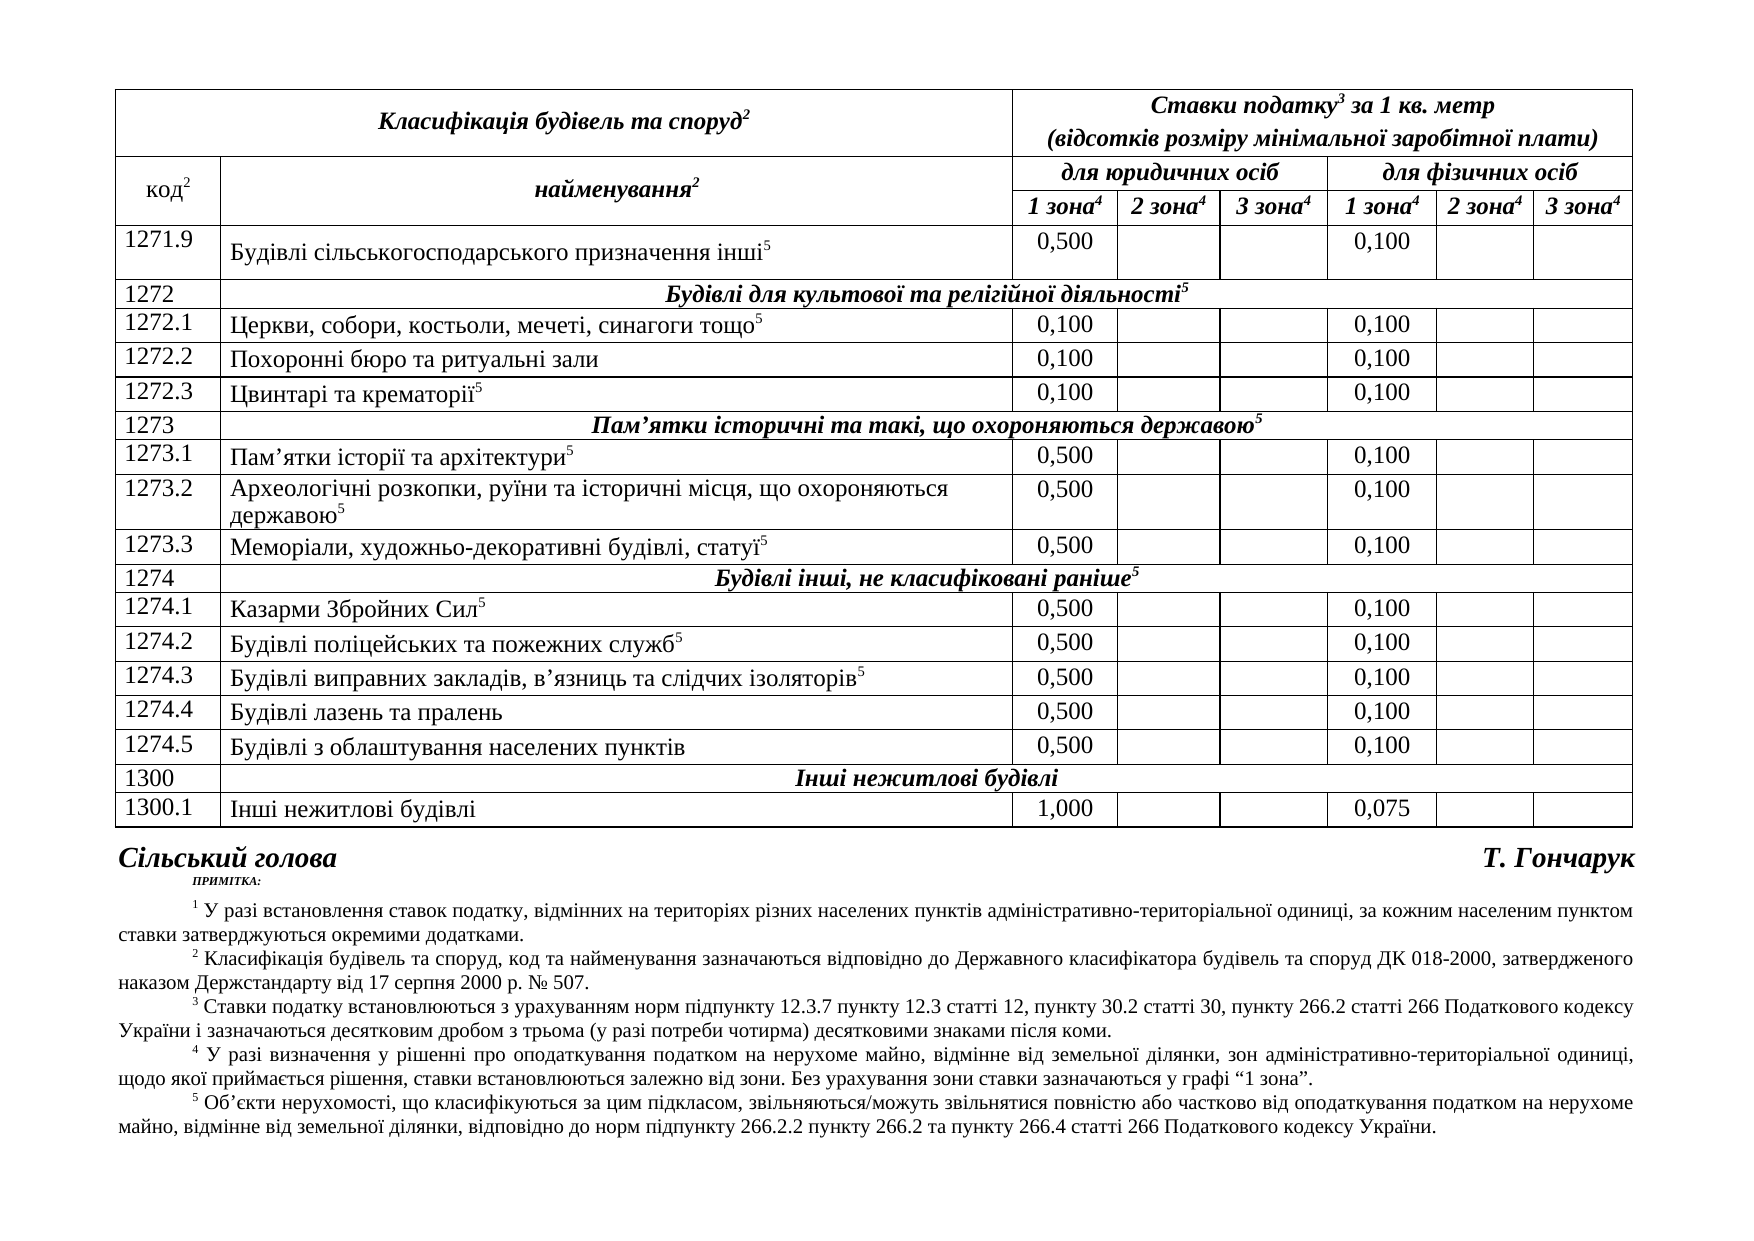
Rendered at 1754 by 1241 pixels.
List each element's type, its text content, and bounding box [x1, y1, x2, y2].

table_cell [1221, 440, 1327, 473]
table_cell [1221, 378, 1327, 411]
table_cell Будівлі поліцейських та пожежних служб5 [221, 627, 1012, 661]
table_cell 0,100 [1328, 343, 1436, 376]
table_cell 0,100 [1328, 593, 1436, 626]
table_cell Будівлі сільськогосподарського призначення інші5 [221, 226, 1012, 279]
text 2 Класифікація будівель та споруд, код та найменування зазначаються відповідно до Державного класифікатора будівель та споруд ДК 018-2000, затвердженого наказом Держстандарту від 17 серпня 2000 р. № 507. [118, 946, 1636, 994]
table_cell 0,100 [1328, 378, 1436, 411]
table_cell Цвинтарі та крематорії5 [221, 378, 1012, 411]
table_cell 0,500 [1013, 593, 1117, 626]
table_cell 1300.1 [116, 793, 220, 826]
table_cell [1437, 378, 1533, 411]
table_cell 0,500 [1013, 696, 1117, 729]
table_cell [1118, 627, 1219, 661]
table_cell [1534, 343, 1632, 376]
table_cell 0,100 [1013, 343, 1117, 376]
table_cell 1272.3 [116, 378, 220, 411]
table_cell 0,500 [1013, 475, 1117, 529]
table_cell Будівлі для культової та релігійної діяльності5 [221, 280, 1632, 308]
text 3 Ставки податку встановлюються з урахуванням норм підпункту 12.3.7 пункту 12.3 статті 12, пункту 30.2 статті 30, пункту 266.2 статті 266 Податкового кодексу України і зазначаються десятковим дробом з трьома (у разі потреби чотирма) десятковими знаками після коми. [118, 994, 1636, 1042]
table_cell 3 зона4 [1534, 191, 1632, 225]
table_cell 1 зона4 [1013, 191, 1117, 225]
table_cell Будівлі інші, не класифіковані раніше5 [221, 565, 1632, 592]
table_header Класифікація будівель та споруд2 [116, 90, 1012, 156]
table_cell Пам’ятки історичні та такі, що охороняються державою5 [221, 412, 1632, 439]
table_cell [1437, 662, 1533, 695]
table_cell 2 зона4 [1437, 191, 1533, 225]
table_cell 0,100 [1328, 440, 1436, 473]
table_cell 1300 [116, 765, 220, 792]
table_cell Будівлі лазень та пралень [221, 696, 1012, 729]
table_cell [1534, 730, 1632, 764]
table_header Ставки податку3 за 1 кв. метр (відсотків розміру мінімальної заробітної плати) [1013, 90, 1632, 156]
table_cell Похоронні бюро та ритуальні зали [221, 343, 1012, 376]
table_cell 0,100 [1328, 226, 1436, 279]
table_cell [1221, 793, 1327, 826]
table_cell [1221, 530, 1327, 563]
table_cell [1118, 793, 1219, 826]
table_cell [1437, 440, 1533, 473]
table_cell [1534, 378, 1632, 411]
table_cell [1437, 226, 1533, 279]
table_cell 0,500 [1013, 530, 1117, 563]
table_cell [1118, 662, 1219, 695]
table_cell [1437, 475, 1533, 529]
table_cell 1273 [116, 412, 220, 439]
table_cell [1534, 593, 1632, 626]
table_cell 0,100 [1013, 378, 1117, 411]
table_cell [1534, 662, 1632, 695]
table_cell 1274.3 [116, 662, 220, 695]
table_cell 1273.3 [116, 530, 220, 563]
table_cell 0,100 [1328, 475, 1436, 529]
table_cell 0,100 [1328, 696, 1436, 729]
table_cell 0,100 [1328, 730, 1436, 764]
table_cell 0,500 [1013, 730, 1117, 764]
table_cell [1534, 696, 1632, 729]
table_cell 0,500 [1013, 662, 1117, 695]
table_cell [1534, 309, 1632, 342]
table_cell 0,100 [1328, 662, 1436, 695]
table_cell [1118, 226, 1219, 279]
table_cell [1437, 593, 1533, 626]
text ПРИМІТКА: [118, 873, 1636, 898]
table_cell Церкви, собори, костьоли, мечеті, синагоги тощо5 [221, 309, 1012, 342]
table_cell [1118, 530, 1219, 563]
table_cell 0,100 [1013, 309, 1117, 342]
table_cell 0,100 [1328, 627, 1436, 661]
table_cell Інші нежитлові будівлі [221, 765, 1632, 792]
text 5 Об’єкти нерухомості, що класифікуються за цим підкласом, звільняються/можуть звільнятися повністю або частково від оподаткування податком на нерухоме майно, відмінне від земельної ділянки, відповідно до норм підпункту 266.2.2 пункту 266.2 та пункту 266.4 статті 266 Податкового кодексу України. [118, 1090, 1636, 1138]
table_cell [1118, 730, 1219, 764]
table_cell 1274.2 [116, 627, 220, 661]
table_cell [1118, 696, 1219, 729]
table_cell Пам’ятки історії та архітектури5 [221, 440, 1012, 473]
table_cell [1437, 730, 1533, 764]
table_cell [1118, 440, 1219, 473]
table_cell [1118, 593, 1219, 626]
table_cell [1437, 343, 1533, 376]
table_cell 1273.2 [116, 475, 220, 529]
table_cell [1437, 309, 1533, 342]
table_cell [1437, 530, 1533, 563]
table_cell Будівлі виправних закладів, в’язниць та слідчих ізоляторів5 [221, 662, 1012, 695]
table_cell 1274.5 [116, 730, 220, 764]
table_cell 0,075 [1328, 793, 1436, 826]
table_cell Інші нежитлові будівлі [221, 793, 1012, 826]
table_cell [1437, 696, 1533, 729]
table_cell [1534, 226, 1632, 279]
table_cell [1221, 226, 1327, 279]
table_cell Будівлі з облаштування населених пунктів [221, 730, 1012, 764]
table_cell [1221, 627, 1327, 661]
table_cell [1118, 475, 1219, 529]
table_cell [1221, 730, 1327, 764]
table_cell [1534, 530, 1632, 563]
table_cell [1534, 475, 1632, 529]
table_cell 1274.1 [116, 593, 220, 626]
table_cell Меморіали, художньо-декоративні будівлі, статуї5 [221, 530, 1012, 563]
table_cell 0,500 [1013, 226, 1117, 279]
table_cell 3 зона4 [1221, 191, 1327, 225]
table_cell [1221, 593, 1327, 626]
table_cell [1221, 662, 1327, 695]
table_cell 1271.9 [116, 226, 220, 279]
table_cell 1272 [116, 280, 220, 308]
table_cell 1274 [116, 565, 220, 592]
table_cell для фізичних осіб [1328, 157, 1632, 190]
table_cell [1437, 793, 1533, 826]
table_cell для юридичних осіб [1013, 157, 1327, 190]
table_cell 1272.1 [116, 309, 220, 342]
table_cell 1 зона4 [1328, 191, 1436, 225]
table_cell 1273.1 [116, 440, 220, 473]
table_cell [1534, 627, 1632, 661]
table_cell 0,500 [1013, 440, 1117, 473]
table_cell [1221, 309, 1327, 342]
table_cell [1221, 696, 1327, 729]
table_cell [1118, 378, 1219, 411]
table_cell найменування2 [221, 157, 1012, 225]
table_cell [1437, 627, 1533, 661]
table_cell [1118, 343, 1219, 376]
table_cell 1274.4 [116, 696, 220, 729]
table_cell 1272.2 [116, 343, 220, 376]
table_cell код2 [116, 157, 220, 225]
table_cell Казарми Збройних Сил5 [221, 593, 1012, 626]
table_cell [1221, 343, 1327, 376]
table_cell [1118, 309, 1219, 342]
table_cell 0,500 [1013, 627, 1117, 661]
table_cell 2 зона4 [1118, 191, 1219, 225]
table_cell [1534, 440, 1632, 473]
text 4 У разі визначення у рішенні про оподаткування податком на нерухоме майно, відмінне від земельної ділянки, зон адміністративно-територіальної одиниці, щодо якої приймається рішення, ставки встановлюються залежно від зони. Без урахування зони ставки зазначаються у графі “1 зона”. [118, 1042, 1636, 1090]
table_cell 1,000 [1013, 793, 1117, 826]
table_cell Археологічні розкопки, руїни та історичні місця, що охороняються державою5 [221, 475, 1012, 529]
table_cell [1534, 793, 1632, 826]
text Сільський голова Т. Гончарук [118, 840, 1636, 873]
table_cell [1221, 475, 1327, 529]
table_cell 0,100 [1328, 530, 1436, 563]
table_cell 0,100 [1328, 309, 1436, 342]
text 1 У разі встановлення ставок податку, відмінних на територіях різних населених пунктів адміністративно-територіальної одиниці, за кожним населеним пунктом ставки затверджуються окремими додатками. [118, 898, 1636, 946]
